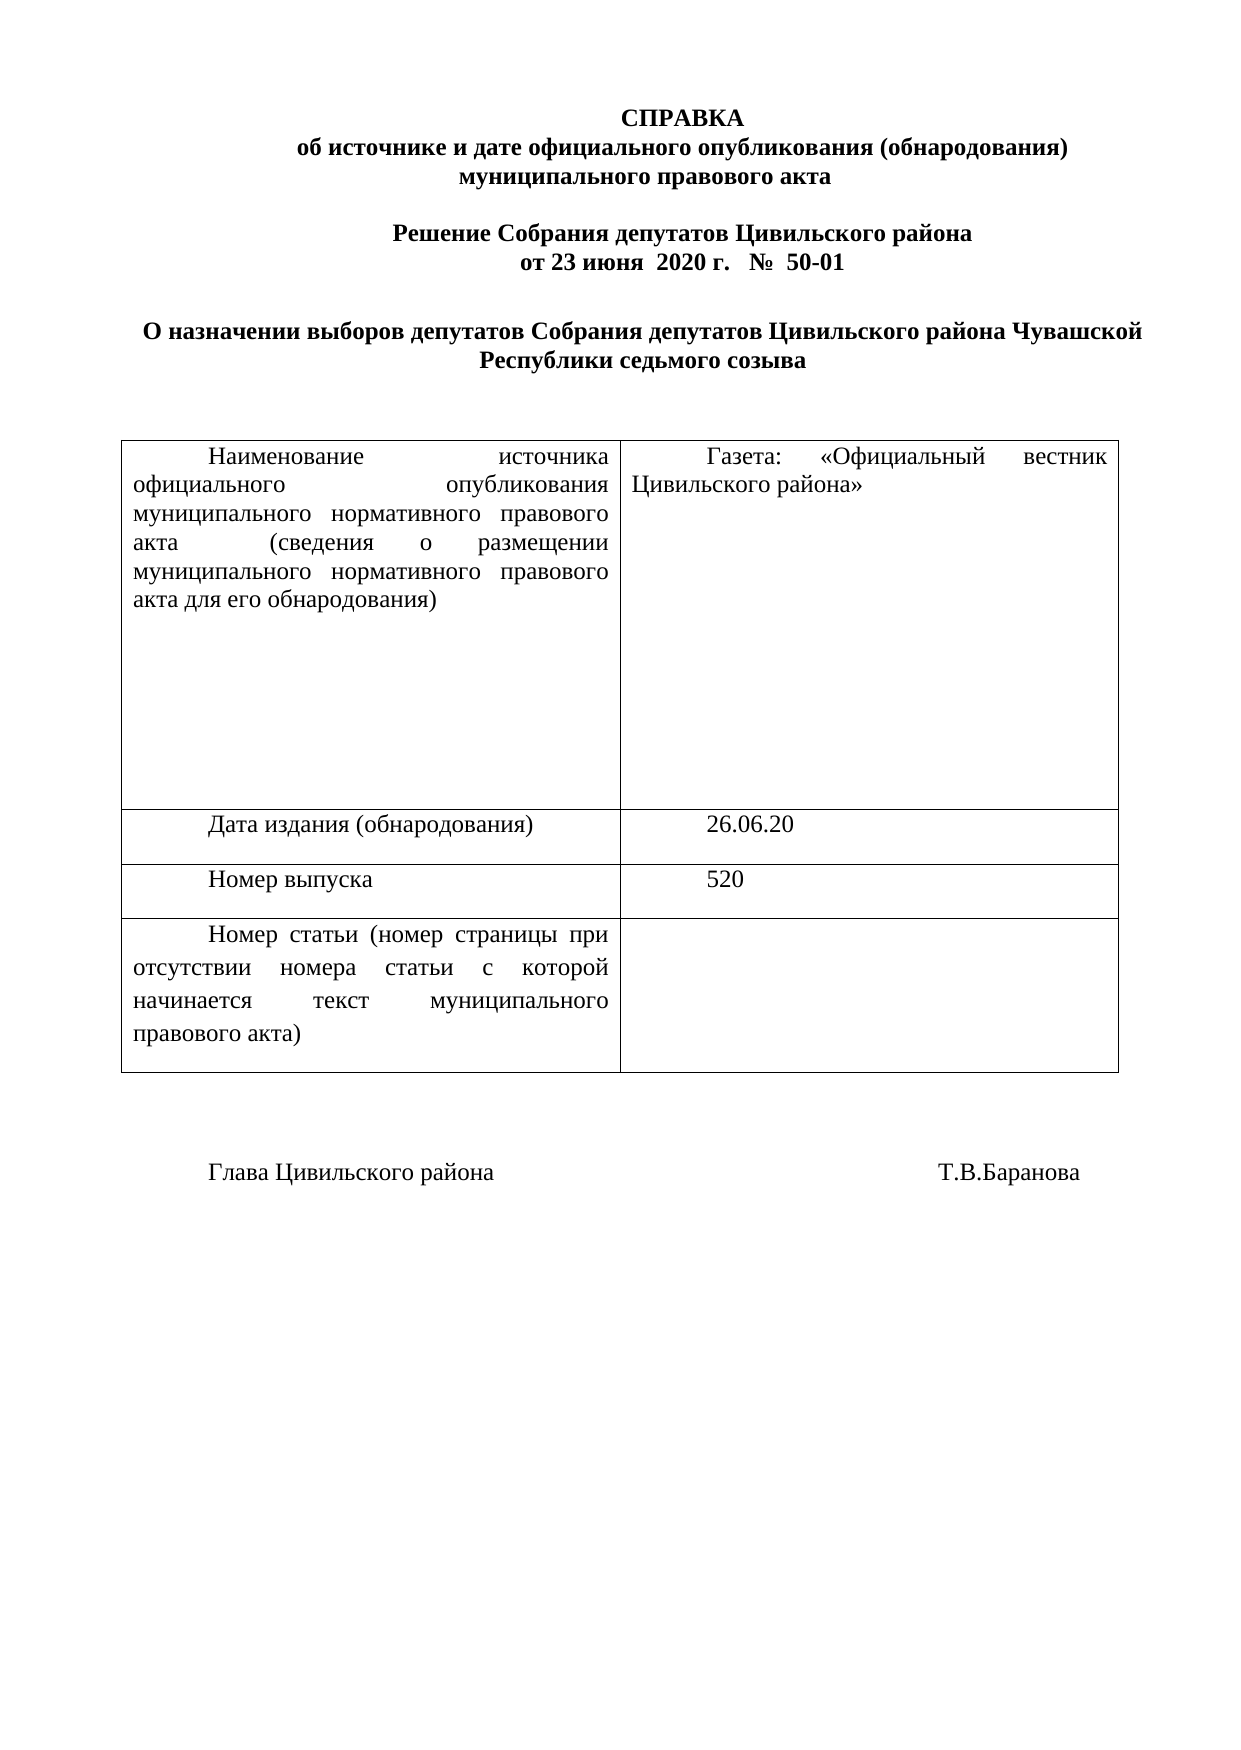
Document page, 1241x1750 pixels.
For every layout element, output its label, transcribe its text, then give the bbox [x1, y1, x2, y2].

table_cell Дата издания (обнародования) [122, 810, 620, 863]
table_cell Номер выпуска [122, 865, 620, 918]
text Решение Собрания депутатов Цивильского района [133, 218, 1157, 247]
table_header Газета: «Официальный вестник Цивильского района» [621, 441, 1118, 808]
table_cell [621, 919, 1118, 1072]
subtitle О назначении выборов депутатов Собрания депутатов Цивильского района Чувашской Республики седьмого созыва [133, 316, 1152, 373]
table_cell 520 [621, 865, 1118, 918]
table_header Наименование источника официального опубликования муниципального нормативного правового акта (сведения о размещении муниципального нормативного правового акта для его обнародования) [122, 441, 620, 808]
table_cell 26.06.20 [621, 810, 1118, 863]
text от 23 июня 2020 г. № 50-01 [133, 247, 1157, 276]
table_cell Номер статьи (номер страницы при отсутствии номера статьи с которой начинается текст муниципального правового акта) [122, 919, 620, 1072]
text Глава Цивильского района Т.В.Баранова [133, 1157, 1157, 1186]
text СПРАВКА [133, 103, 1157, 132]
text об источнике и дате официального опубликования (обнародования) муниципального правового акта [133, 132, 1157, 190]
